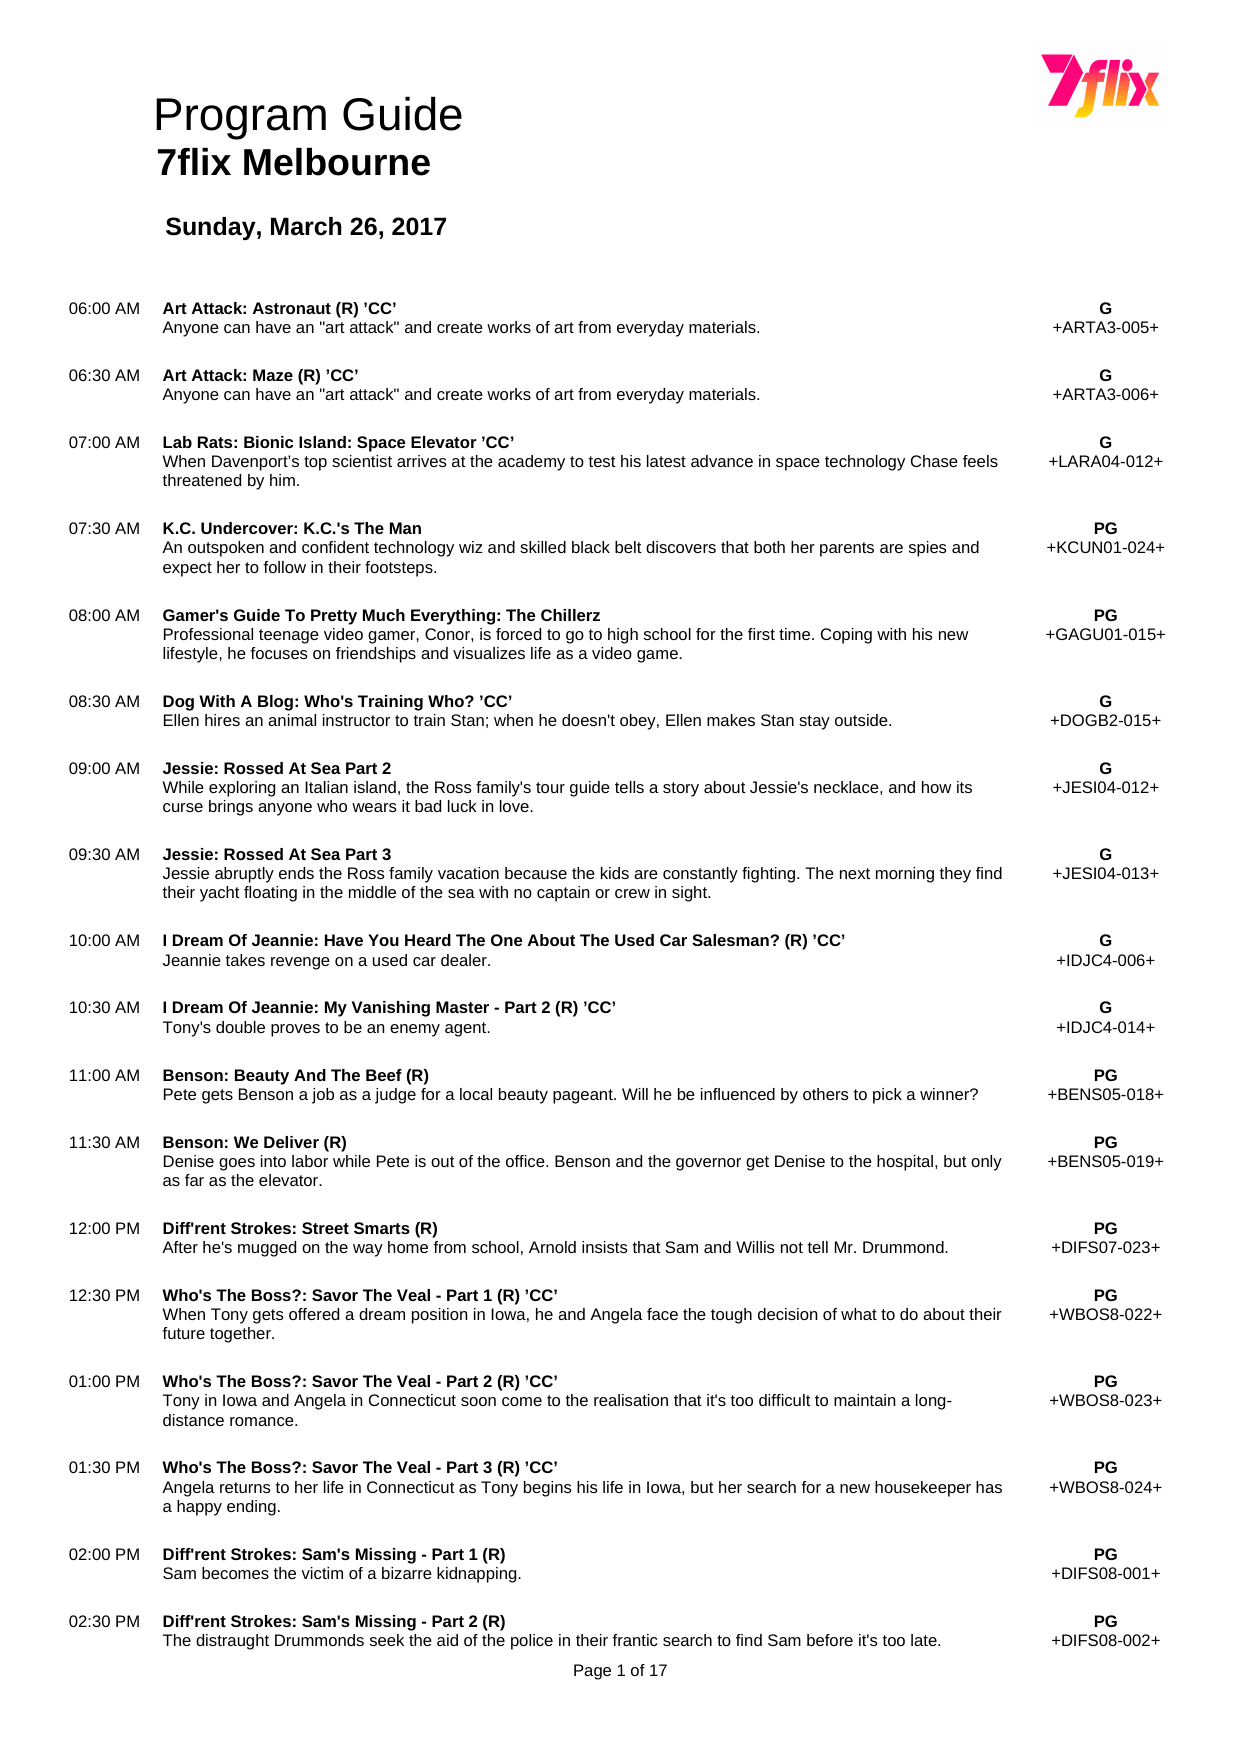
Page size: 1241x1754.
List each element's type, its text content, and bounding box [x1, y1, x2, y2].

table_header Lab Rats: Bionic Island: Space Elevator ’CC’ When Davenport’s top scientist arrives at the academy to test his latest advance in space technology Chase feels threatened by him. [151, 433, 1022, 490]
table_header K.C. Undercover: K.C.'s The Man An outspoken and confident technology wiz and skilled black belt discovers that both her parents are spies and expect her to follow in their footsteps. [151, 519, 1022, 577]
table_header 08:30 AM [51, 692, 151, 730]
table_header Jessie: Rossed At Sea Part 3 Jessie abruptly ends the Ross family vacation because the kids are constantly fighting. The next morning they find their yacht floating in the middle of the sea with no captain or crew in sight. [151, 845, 1022, 902]
table_header 12:00 PM [51, 1219, 151, 1257]
table_header 09:30 AM [51, 845, 151, 902]
table_header Who's The Boss?: Savor The Veal - Part 1 (R) ’CC’ When Tony gets offered a dream position in Iowa, he and Angela face the tough decision of what to do about their future together. [151, 1286, 1022, 1343]
table_header 01:00 PM [51, 1372, 151, 1429]
table_header 11:30 AM [51, 1133, 151, 1190]
table_header G +LARA04-012+ [1022, 433, 1189, 490]
table_header 01:30 PM [51, 1458, 151, 1516]
table_header Benson: Beauty And The Beef (R) Pete gets Benson a job as a judge for a local beauty pageant. Will he be influenced by others to pick a winner? [151, 1065, 1022, 1104]
table_header 02:30 PM [51, 1612, 151, 1650]
text Sunday, March 26, 2017 [62, 212, 1178, 241]
table_header 08:00 AM [51, 605, 151, 663]
table_header PG +KCUN01-024+ [1022, 519, 1189, 577]
table_header 10:30 AM [51, 998, 151, 1037]
table_header Jessie: Rossed At Sea Part 2 While exploring an Italian island, the Ross family's tour guide tells a story about Jessie's necklace, and how its curse brings anyone who wears it bad luck in love. [151, 759, 1022, 816]
table_header PG +GAGU01-015+ [1022, 605, 1189, 663]
table_header PG +WBOS8-022+ [1022, 1286, 1189, 1343]
table_header PG +DIFS07-023+ [1022, 1219, 1189, 1257]
table_header G +IDJC4-006+ [1022, 931, 1189, 969]
table_header I Dream Of Jeannie: Have You Heard The One About The Used Car Salesman? (R) ’CC’ Jeannie takes revenge on a used car dealer. [151, 931, 1022, 969]
table_header Art Attack: Astronaut (R) ’CC’ Anyone can have an "art attack" and create works of art from everyday materials. [151, 299, 1022, 337]
table_header Diff'rent Strokes: Sam's Missing - Part 1 (R) Sam becomes the victim of a bizarre kidnapping. [151, 1545, 1022, 1583]
table_header PG +DIFS08-002+ [1022, 1612, 1189, 1650]
table_header PG +BENS05-018+ [1022, 1065, 1189, 1104]
table_header PG +BENS05-019+ [1022, 1133, 1189, 1190]
table_header PG +WBOS8-023+ [1022, 1372, 1189, 1429]
table_header Dog With A Blog: Who's Training Who? ’CC’ Ellen hires an animal instructor to train Stan; when he doesn't obey, Ellen makes Stan stay outside. [151, 692, 1022, 730]
table_header Diff'rent Strokes: Sam's Missing - Part 2 (R) The distraught Drummonds seek the aid of the police in their frantic search to find Sam before it's too late. [151, 1612, 1022, 1650]
table_header G +JESI04-013+ [1022, 845, 1189, 902]
table_header 06:30 AM [51, 366, 151, 404]
table_header G +DOGB2-015+ [1022, 692, 1189, 730]
table_header 07:30 AM [51, 519, 151, 577]
table_header G +ARTA3-006+ [1022, 366, 1189, 404]
table_header 07:00 AM [51, 433, 151, 490]
table_header 10:00 AM [51, 931, 151, 969]
table_header G +ARTA3-005+ [1022, 299, 1189, 337]
table_header PG +DIFS08-001+ [1022, 1545, 1189, 1583]
picture [1031, 41, 1170, 131]
table_header G +IDJC4-014+ [1022, 998, 1189, 1037]
table_header Benson: We Deliver (R) Denise goes into labor while Pete is out of the office. Benson and the governor get Denise to the hospital, but only as far as the elevator. [151, 1133, 1022, 1190]
table_header 11:00 AM [51, 1065, 151, 1104]
table_header G +JESI04-012+ [1022, 759, 1189, 816]
table_header Art Attack: Maze (R) ’CC’ Anyone can have an "art attack" and create works of art from everyday materials. [151, 366, 1022, 404]
table_header 06:00 AM [51, 299, 151, 337]
table_header 12:30 PM [51, 1286, 151, 1343]
table_header Who's The Boss?: Savor The Veal - Part 2 (R) ’CC’ Tony in Iowa and Angela in Connecticut soon come to the realisation that it's too difficult to maintain a long-distance romance. [151, 1372, 1022, 1429]
table_header Gamer's Guide To Pretty Much Everything: The Chillerz Professional teenage video gamer, Conor, is forced to go to high school for the first time. Coping with his new lifestyle, he focuses on friendships and visualizes life as a video game. [151, 605, 1022, 663]
table_header Who's The Boss?: Savor The Veal - Part 3 (R) ’CC’ Angela returns to her life in Connecticut as Tony begins his life in Iowa, but her search for a new housekeeper has a happy ending. [151, 1458, 1022, 1516]
table_header 09:00 AM [51, 759, 151, 816]
table_header Diff'rent Strokes: Street Smarts (R) After he's mugged on the way home from school, Arnold insists that Sam and Willis not tell Mr. Drummond. [151, 1219, 1022, 1257]
table_header I Dream Of Jeannie: My Vanishing Master - Part 2 (R) ’CC’ Tony's double proves to be an enemy agent. [151, 998, 1022, 1037]
table_header 02:00 PM [51, 1545, 151, 1583]
table_header PG +WBOS8-024+ [1022, 1458, 1189, 1516]
